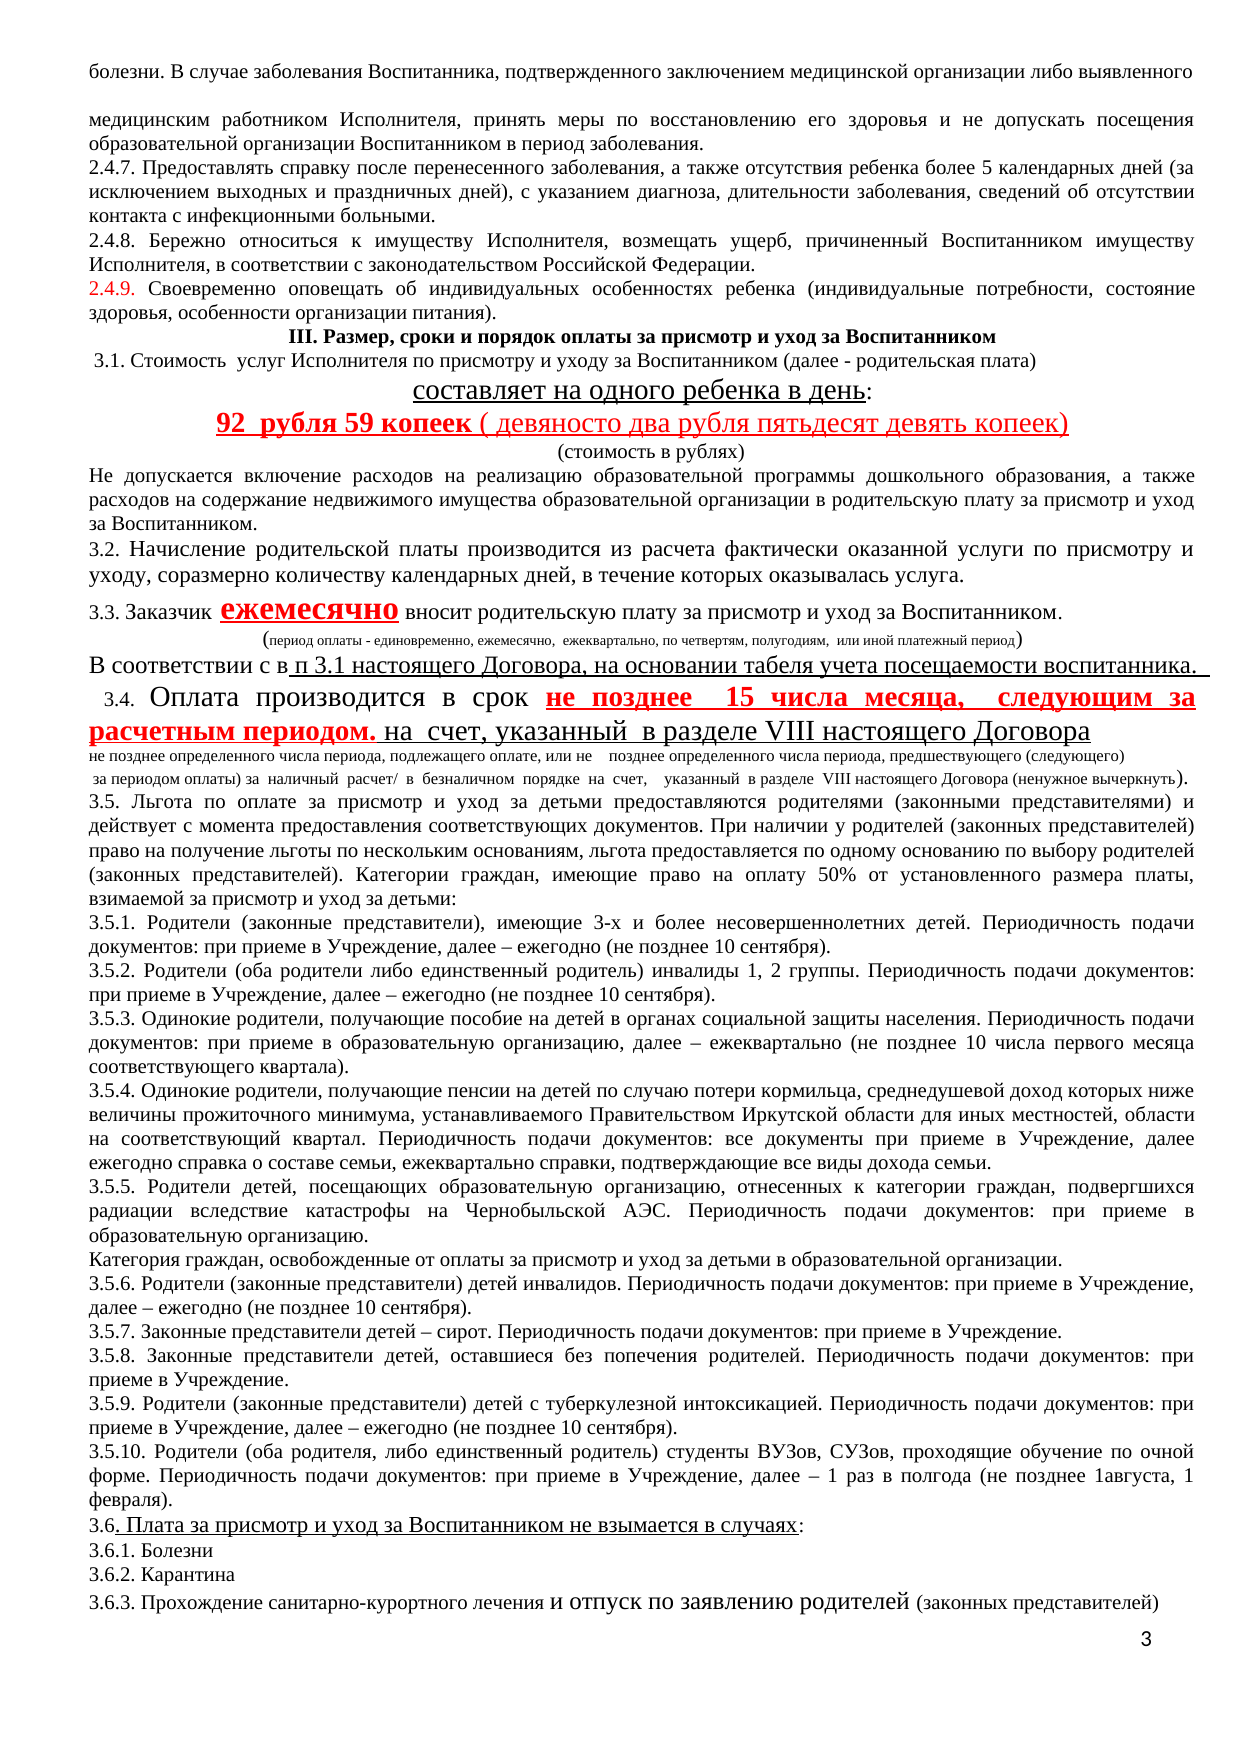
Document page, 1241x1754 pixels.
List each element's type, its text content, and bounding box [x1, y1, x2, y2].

text 92 рубля 59 копеек ( девяносто два рубля пятьдесят девять копеек) [88, 405, 1196, 439]
text 3.6.2. Карантина [88, 1562, 1196, 1586]
text 3.5.5. Родители детей, посещающих образовательную организацию, отнесенных к категории граждан, подвергшихся радиации вследствие катастрофы на Чернобыльской АЭС. Периодичность подачи документов: при приеме в образовательную организацию. [88, 1174, 1196, 1247]
text (период оплаты - единовременно, ежемесячно, ежеквартально, по четвертям, полугодиям, или иной платежный период) [88, 626, 1196, 650]
text В соответствии с в п 3.1 настоящего Договора, на основании табеля учета посещаемости воспитанника. [88, 650, 1211, 679]
text 3.3. Заказчик ежемесячно вносит родительскую плату за присмотр и уход за Воспитанником. [88, 588, 1196, 626]
text 3.5.9. Родители (законные представители) детей с туберкулезной интоксикацией. Периодичность подачи документов: при приеме в Учреждение, далее – ежегодно (не позднее 10 сентября). [88, 1391, 1196, 1439]
text 3.6. Плата за присмотр и уход за Воспитанником не взымается в случаях: [88, 1511, 1196, 1538]
text за периодом оплаты) за наличный расчет/ в безналичном порядке на счет, указанный в разделе VIII настоящего Договора (ненужное вычеркнуть). [88, 765, 1196, 789]
text составляет на одного ребенка в день: [88, 372, 1196, 405]
text (стоимость в рублях) [88, 439, 1196, 463]
text 3.4. Оплата производится в срок не позднее 15 числа месяца, следующим за расчетным периодом. на счет, указанный в разделе VIII настоящего Договора [88, 679, 1196, 746]
text Не допускается включение расходов на реализацию образовательной программы дошкольного образования, а также расходов на содержание недвижимого имущества образовательной организации в родительскую плату за присмотр и уход за Воспитанником. [88, 463, 1196, 535]
text 2.4.9. Своевременно оповещать об индивидуальных особенностях ребенка (индивидуальные потребности, состояние здоровья, особенности организации питания). [88, 276, 1196, 324]
text 3.6.3. Прохождение санитарно-курортного лечения и отпуск по заявлению родителей (законных представителей) [88, 1586, 1196, 1614]
text Категория граждан, освобожденные от оплаты за присмотр и уход за детьми в образовательной организации. [88, 1247, 1196, 1271]
text 3.5.4. Одинокие родители, получающие пенсии на детей по случаю потери кормильца, среднедушевой доход которых ниже величины прожиточного минимума, устанавливаемого Правительством Иркутской области для иных местностей, области на соответствующий квартал. Периодичность подачи документов: все документы при приеме в Учреждение, далее ежегодно справка о составе семьи, ежеквартально справки, подтверждающие все виды дохода семьи. [88, 1078, 1196, 1174]
text 3.5. Льгота по оплате за присмотр и уход за детьми предоставляются родителями (законными представителями) и действует с момента предоставления соответствующих документов. При наличии у родителей (законных представителей) право на получение льготы по нескольким основаниям, льгота предоставляется по одному основанию по выбору родителей (законных представителей). Категории граждан, имеющие право на оплату 50% от установленного размера платы, взимаемой за присмотр и уход за детьми: [88, 789, 1196, 910]
text не позднее определенного числа периода, подлежащего оплате, или не позднее определенного числа периода, предшествующего (следующего) [88, 746, 1196, 765]
text III. Размер, сроки и порядок оплаты за присмотр и уход за Воспитанником [88, 324, 1196, 348]
text 3.5.2. Родители (оба родители либо единственный родитель) инвалиды 1, 2 группы. Периодичность подачи документов: при приеме в Учреждение, далее – ежегодно (не позднее 10 сентября). [88, 958, 1196, 1006]
text 3.2. Начисление родительской платы производится из расчета фактически оказанной услуги по присмотру и уходу, соразмерно количеству календарных дней, в течение которых оказывалась услуга. [88, 535, 1196, 588]
text 3.5.3. Одинокие родители, получающие пособие на детей в органах социальной защиты населения. Периодичность подачи документов: при приеме в образовательную организацию, далее – ежеквартально (не позднее 10 числа первого месяца соответствующего квартала). [88, 1006, 1196, 1078]
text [88, 59, 1196, 83]
text 3.6.1. Болезни [88, 1538, 1196, 1562]
text 3.5.8. Законные представители детей, оставшиеся без попечения родителей. Периодичность подачи документов: при приеме в Учреждение. [88, 1343, 1196, 1391]
text 2.4.8. Бережно относиться к имуществу Исполнителя, возмещать ущерб, причиненный Воспитанником имуществу Исполнителя, в соответствии с законодательством Российской Федерации. [88, 227, 1196, 276]
text 2.4.7. Предоставлять справку после перенесенного заболевания, а также отсутствия ребенка более 5 календарных дней (за исключением выходных и праздничных дней), с указанием диагноза, длительности заболевания, сведений об отсутствии контакта с инфекционными больными. [88, 155, 1196, 227]
text 3.5.7. Законные представители детей – сирот. Периодичность подачи документов: при приеме в Учреждение. [88, 1319, 1196, 1343]
text 3.5.6. Родители (законные представители) детей инвалидов. Периодичность подачи документов: при приеме в Учреждение, далее – ежегодно (не позднее 10 сентября). [88, 1271, 1196, 1319]
text 3.1. Стоимость услуг Исполнителя по присмотру и уходу за Воспитанником (далее - родительская плата) [88, 348, 1196, 372]
text 3.5.10. Родители (оба родителя, либо единственный родитель) студенты ВУЗов, СУЗов, проходящие обучение по очной форме. Периодичность подачи документов: при приеме в Учреждение, далее – 1 раз в полгода (не позднее 1августа, 1 февраля). [88, 1439, 1196, 1511]
text медицинским работником Исполнителя, принять меры по восстановлению его здоровья и не допускать посещения образовательной организации Воспитанником в период заболевания. [88, 107, 1196, 155]
text 3.5.1. Родители (законные представители), имеющие 3-х и более несовершеннолетних детей. Периодичность подачи документов: при приеме в Учреждение, далее – ежегодно (не позднее 10 сентября). [88, 910, 1196, 958]
